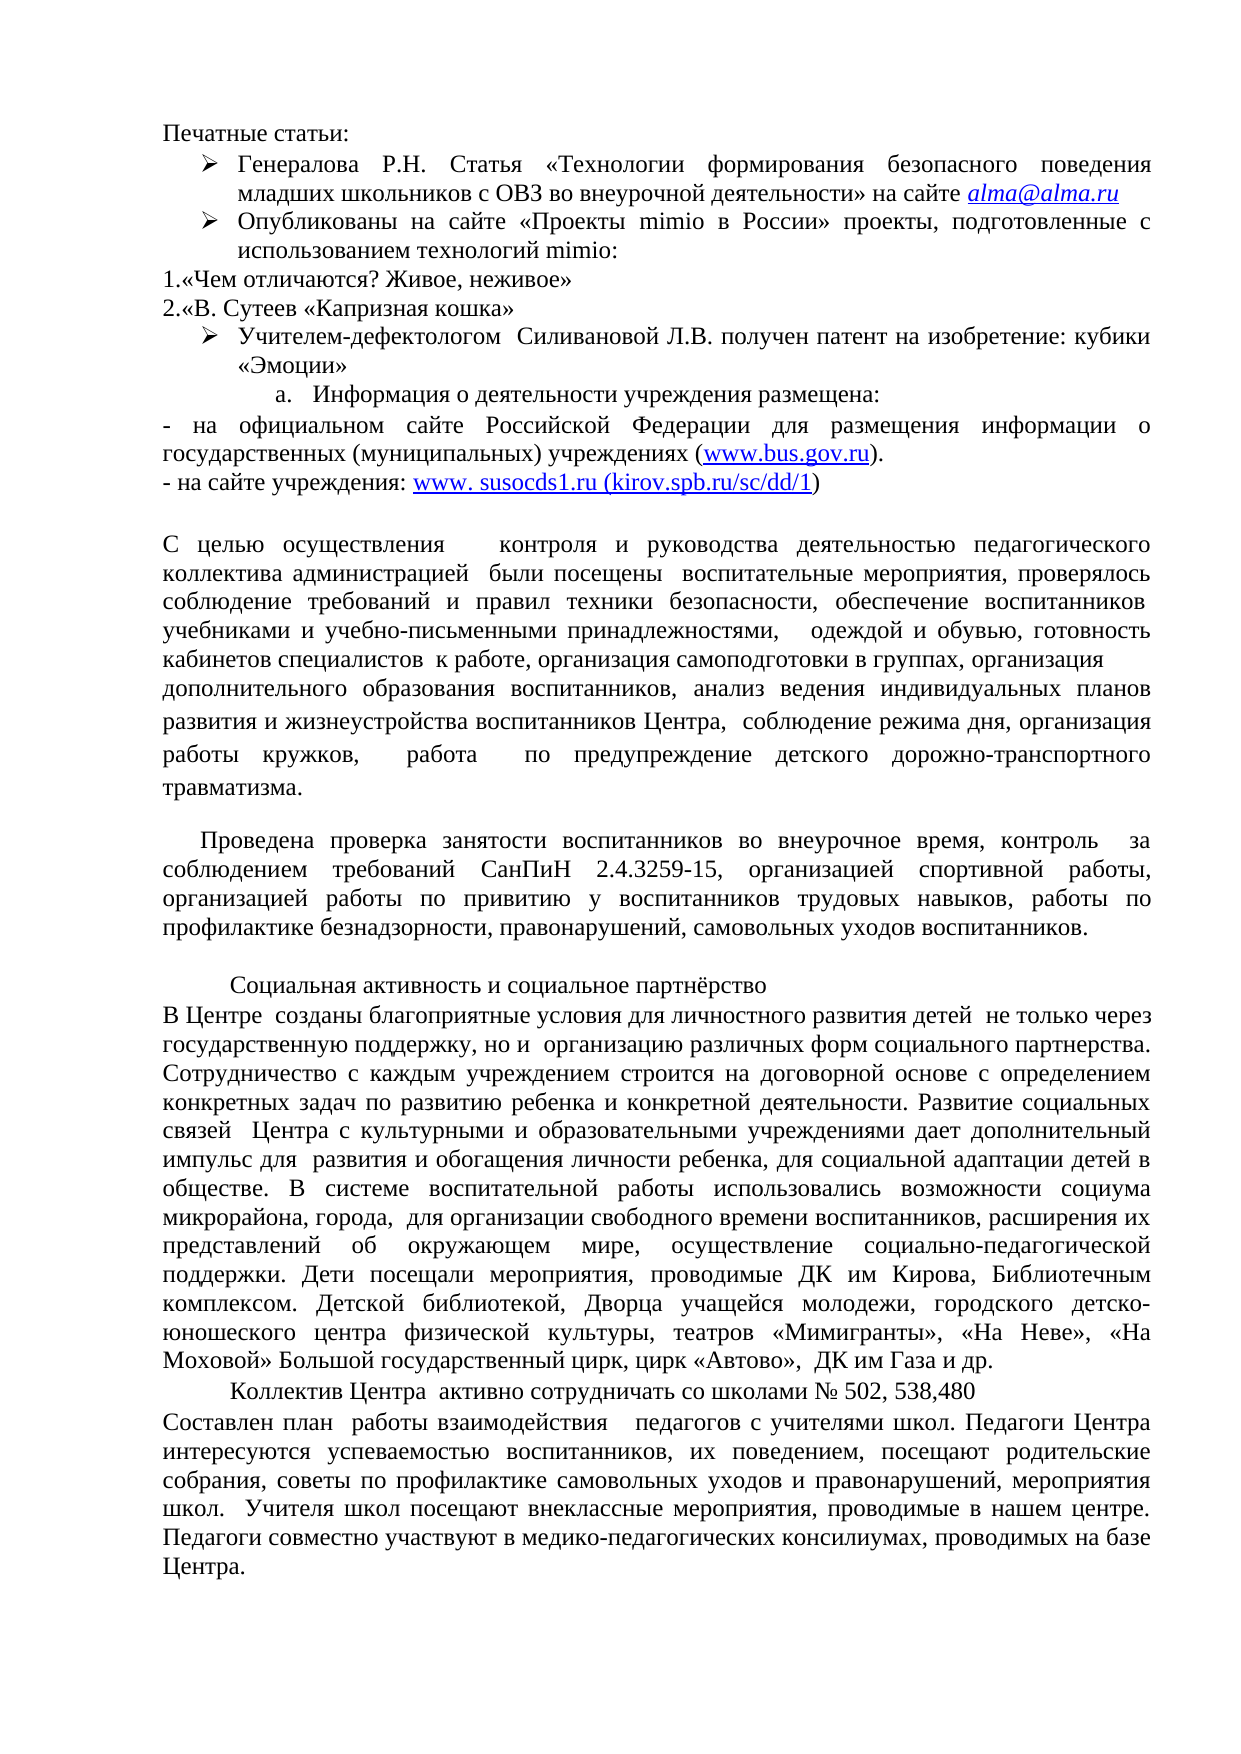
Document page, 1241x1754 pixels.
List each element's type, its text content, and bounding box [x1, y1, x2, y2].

text Печатные статьи: [162, 118, 1152, 147]
text дополнительного образования воспитанников, анализ ведения индивидуальных планов развития и жизнеустройства воспитанников Центра, соблюдение режима дня, организация работы кружков, работа по предупреждение детского дорожно-транспортного травматизма. [162, 673, 1152, 801]
text 1.«Чем отличаются? Живое, неживое» [162, 264, 1152, 293]
text Социальная активность и социальное партнёрство [229, 970, 1152, 998]
text С целью осуществления контроля и руководства деятельностью педагогического коллектива администрацией были посещены воспитательные мероприятия, проверялось соблюдение требований и правил техники безопасности, обеспечение воспитанников учебниками и учебно-письменными принадлежностями, одеждой и обувью, готовность кабинетов специалистов к работе, организация самоподготовки в группах, организация [162, 529, 1152, 673]
text В Центре созданы благоприятные условия для личностного развития детей не только через государственную поддержку, но и организацию различных форм социального партнерства. Сотрудничество с каждым учреждением строится на договорной основе с определением конкретных задач по развитию ребенка и конкретной деятельности. Развитие социальных связей Центра с культурными и образовательными учреждениями дает дополнительный импульс для развития и обогащения личности ребенка, для социальной адаптации детей в обществе. В системе воспитательной работы использовались возможности социума микрорайона, города, для организации свободного времени воспитанников, расширения их представлений об окружающем мире, осуществление социально-педагогической поддержки. Дети посещали мероприятия, проводимые ДК им Кирова, Библиотечным комплексом. Детской библиотекой, Дворца учащейся молодежи, городского детско-юношеского центра физической культуры, театров «Мимигранты», «На Неве», «На Моховой» Большой государственный цирк, цирк «Автово», ДК им Газа и др. [162, 1001, 1152, 1374]
text Коллектив Центра активно сотрудничать со школами № 502, 538,480 [162, 1376, 1152, 1405]
text - на официальном сайте Российской Федерации для размещения информации о государственных (муниципальных) учреждениях (www.bus.gov.ru). [162, 410, 1152, 467]
list Опубликованы на сайте «Проекты mimio в России» проекты, подготовленные с использованием технологий mimio: [200, 206, 1152, 264]
list Генералова Р.Н. Статья «Технологии формирования безопасного поведения младших школьников с ОВЗ во внеурочной деятельности» на сайте alma@alma.ru [200, 149, 1152, 206]
text Cоставлен план работы взаимодействия педагогов с учителями школ. Педагоги Центра интересуются успеваемостью воспитанников, их поведением, посещают родительские собрания, советы по профилактике самовольных уходов и правонарушений, мероприятия школ. Учителя школ посещают внеклассные мероприятия, проводимые в нашем центре. Педагоги совместно участвуют в медико-педагогических консилиумах, проводимых на базе Центра. [162, 1407, 1152, 1580]
text Проведена проверка занятости воспитанников во внеурочное время, контроль за соблюдением требований СанПиН 2.4.3259-15, организацией спортивной работы, организацией работы по привитию у воспитанников трудовых навыков, работы по профилактике безнадзорности, правонарушений, самовольных уходов воспитанников. [162, 826, 1152, 941]
text - на сайте учреждения: www. susocds1.ru (kirov.spb.ru/sc/dd/1) [162, 467, 1152, 496]
list Учителем-дефектологом Силивановой Л.В. получен патент на изобретение: кубики «Эмоции» [200, 321, 1152, 379]
list Информация о деятельности учреждения размещена: [275, 379, 1152, 408]
text 2.«В. Сутеев «Капризная кошка» [162, 293, 1152, 321]
